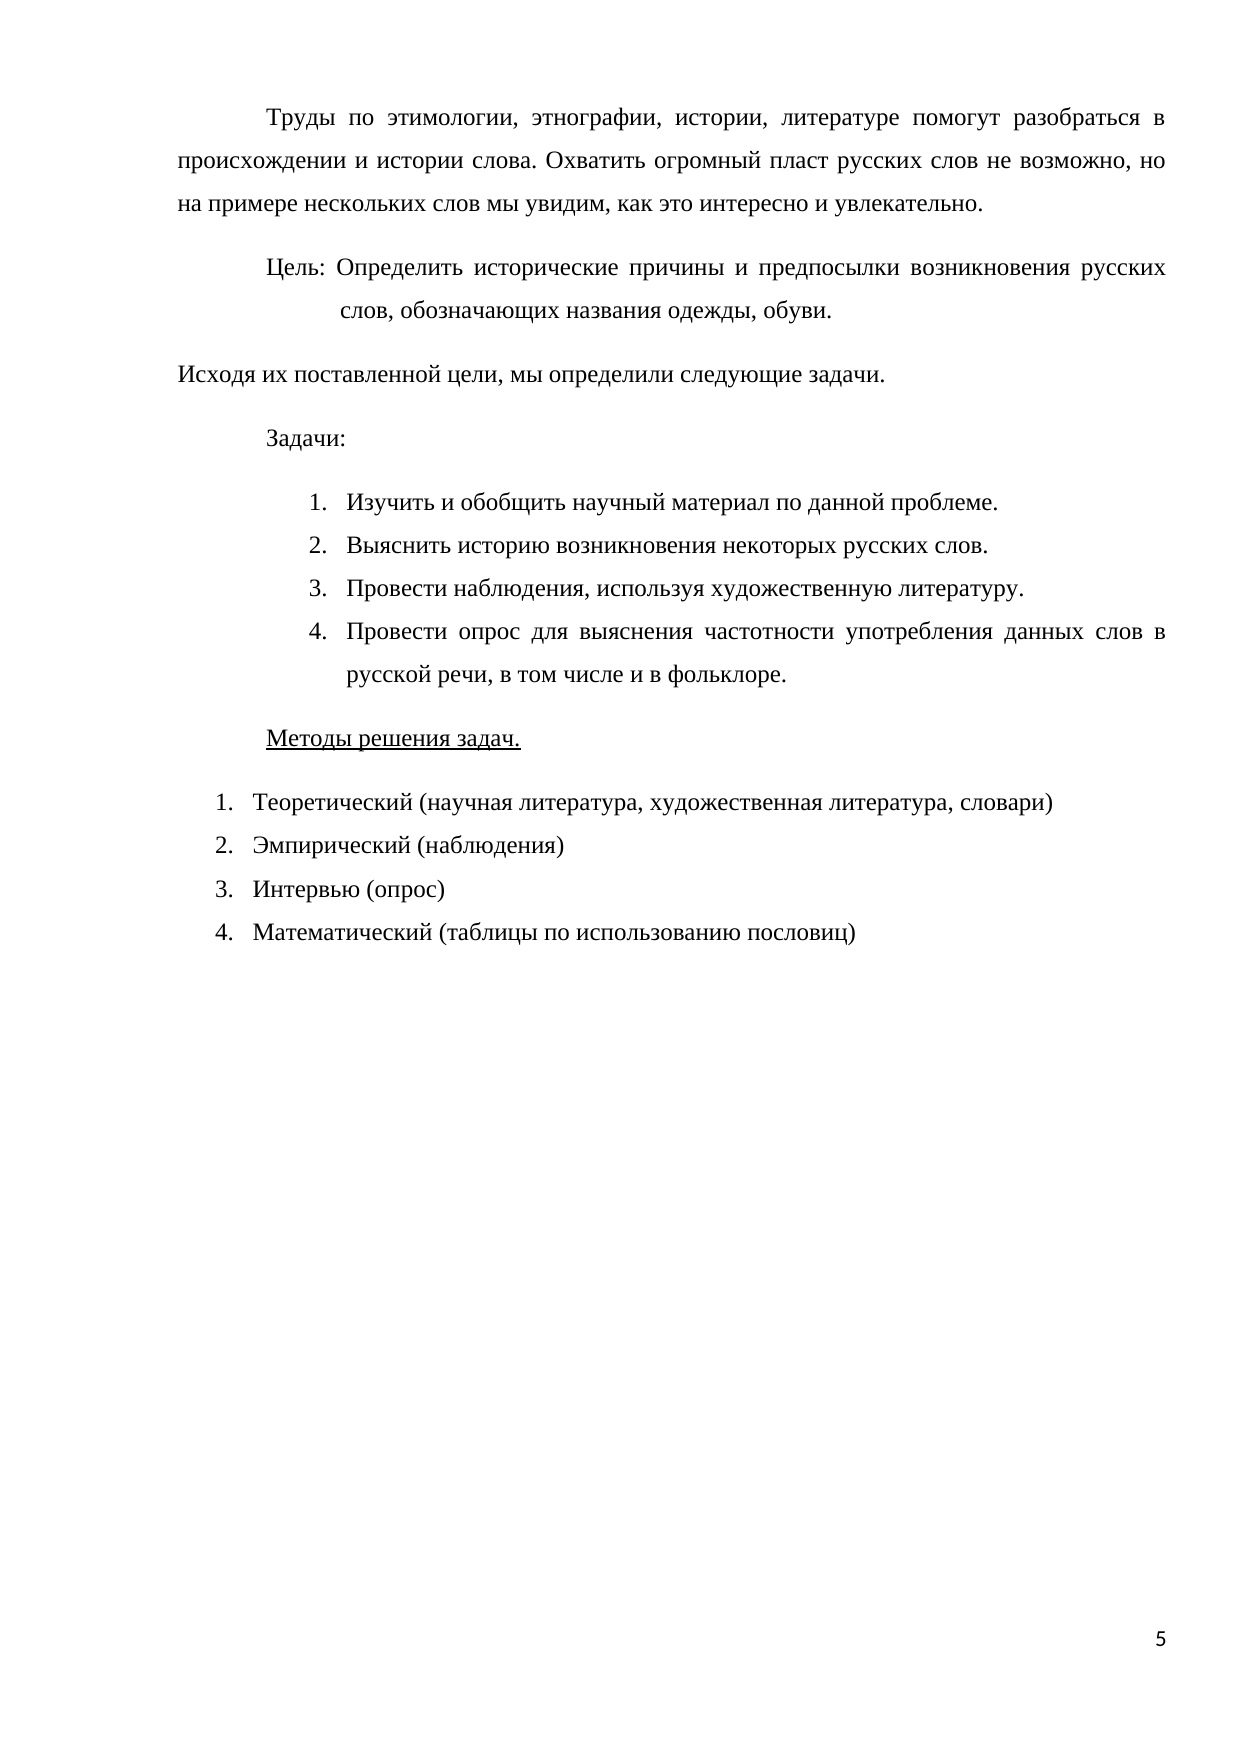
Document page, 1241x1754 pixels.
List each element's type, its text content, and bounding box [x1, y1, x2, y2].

text Исходя их поставленной цели, мы определили следующие задачи. [177, 359, 1167, 388]
list Эмпирический (наблюдения) [215, 831, 1167, 859]
text Труды по этимологии, этнографии, истории, литературе помогут разобраться в происхождении и истории слова. Охватить огромный пласт русских слов не возможно, но на примере нескольких слов мы увидим, как это интересно и увлекательно. [177, 102, 1167, 217]
text Задачи: [177, 423, 1167, 452]
list Интервью (опрос) [215, 874, 1167, 902]
text Цель: Определить исторические причины и предпосылки возникновения русских слов, обозначающих названия одежды, обуви. [266, 252, 1167, 324]
list Математический (таблицы по использованию пословиц) [215, 917, 1167, 946]
list Провести наблюдения, используя художественную литературу. [308, 573, 1167, 602]
list Изучить и обобщить научный материал по данной проблеме. [308, 487, 1167, 516]
list Провести опрос для выяснения частотности употребления данных слов в русской речи, в том числе и в фольклоре. [308, 616, 1167, 688]
list Теоретический (научная литература, художественная литература, словари) [215, 787, 1167, 816]
list Выяснить историю возникновения некоторых русских слов. [308, 530, 1167, 559]
text Методы решения задач. [177, 723, 1167, 752]
